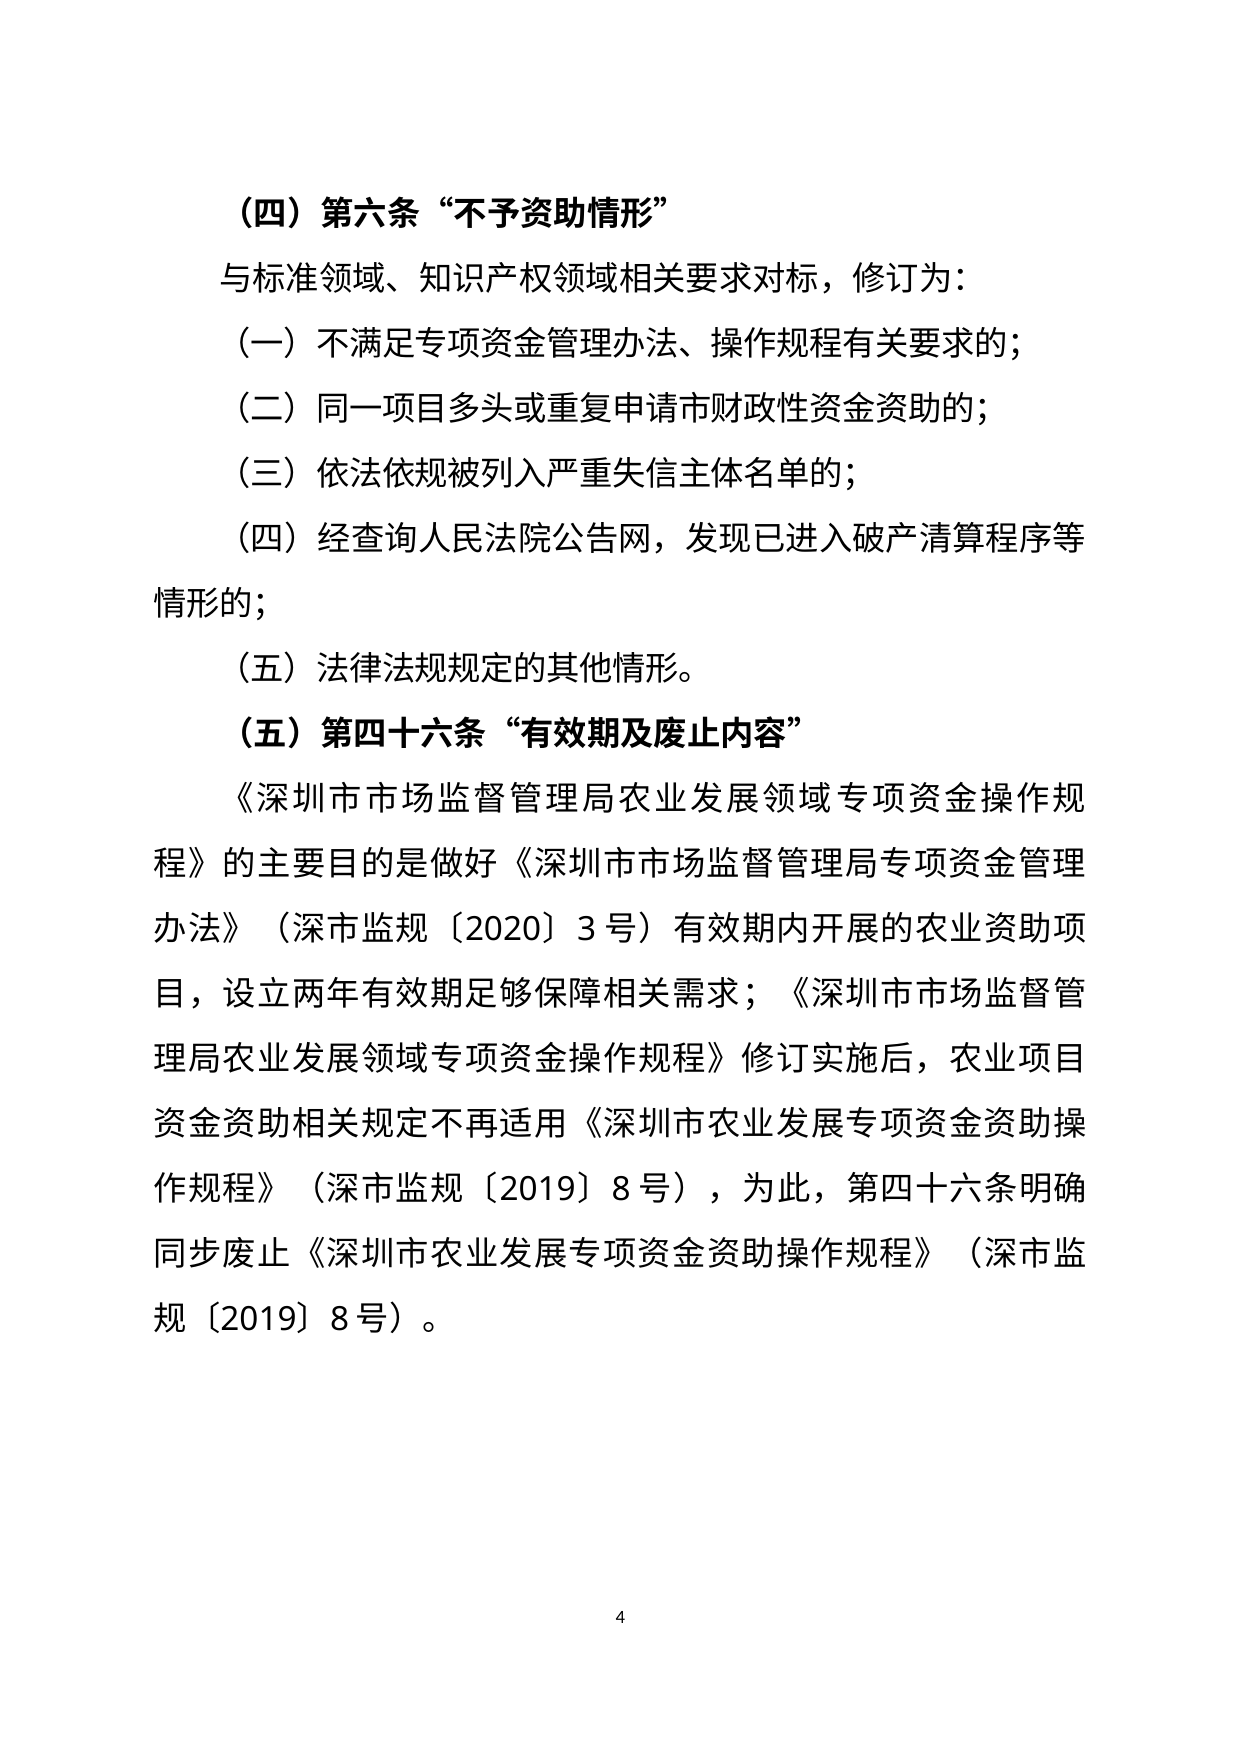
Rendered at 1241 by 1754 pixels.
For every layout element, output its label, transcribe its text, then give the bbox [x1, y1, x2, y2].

text 与标准领域、知识产权领域相关要求对标，修订为： [153, 243, 1087, 308]
text （一）不满足专项资金管理办法、操作规程有关要求的； [153, 308, 1087, 373]
text （四）第六条“不予资助情形” [153, 178, 1087, 243]
text 《深圳市市场监督管理局农业发展领域专项资金操作规程》的主要目的是做好《深圳市市场监督管理局专项资金管理办法》（深市监规〔2020〕3号）有效期内开展的农业资助项目，设立两年有效期足够保障相关需求；《深圳市市场监督管理局农业发展领域专项资金操作规程》修订实施后，农业项目资金资助相关规定不再适用《深圳市农业发展专项资金资助操作规程》（深市监规〔2019〕8号），为此，第四十六条明确同步废止《深圳市农业发展专项资金资助操作规程》（深市监规〔2019〕8号）。 [153, 763, 1087, 1348]
text （五）第四十六条“有效期及废止内容” [153, 698, 1087, 763]
text （二）同一项目多头或重复申请市财政性资金资助的； [153, 373, 1087, 438]
text （三）依法依规被列入严重失信主体名单的； [153, 438, 1087, 503]
text （四）经查询人民法院公告网，发现已进入破产清算程序等情形的； [153, 503, 1087, 633]
text （五）法律法规规定的其他情形。 [153, 633, 1087, 698]
